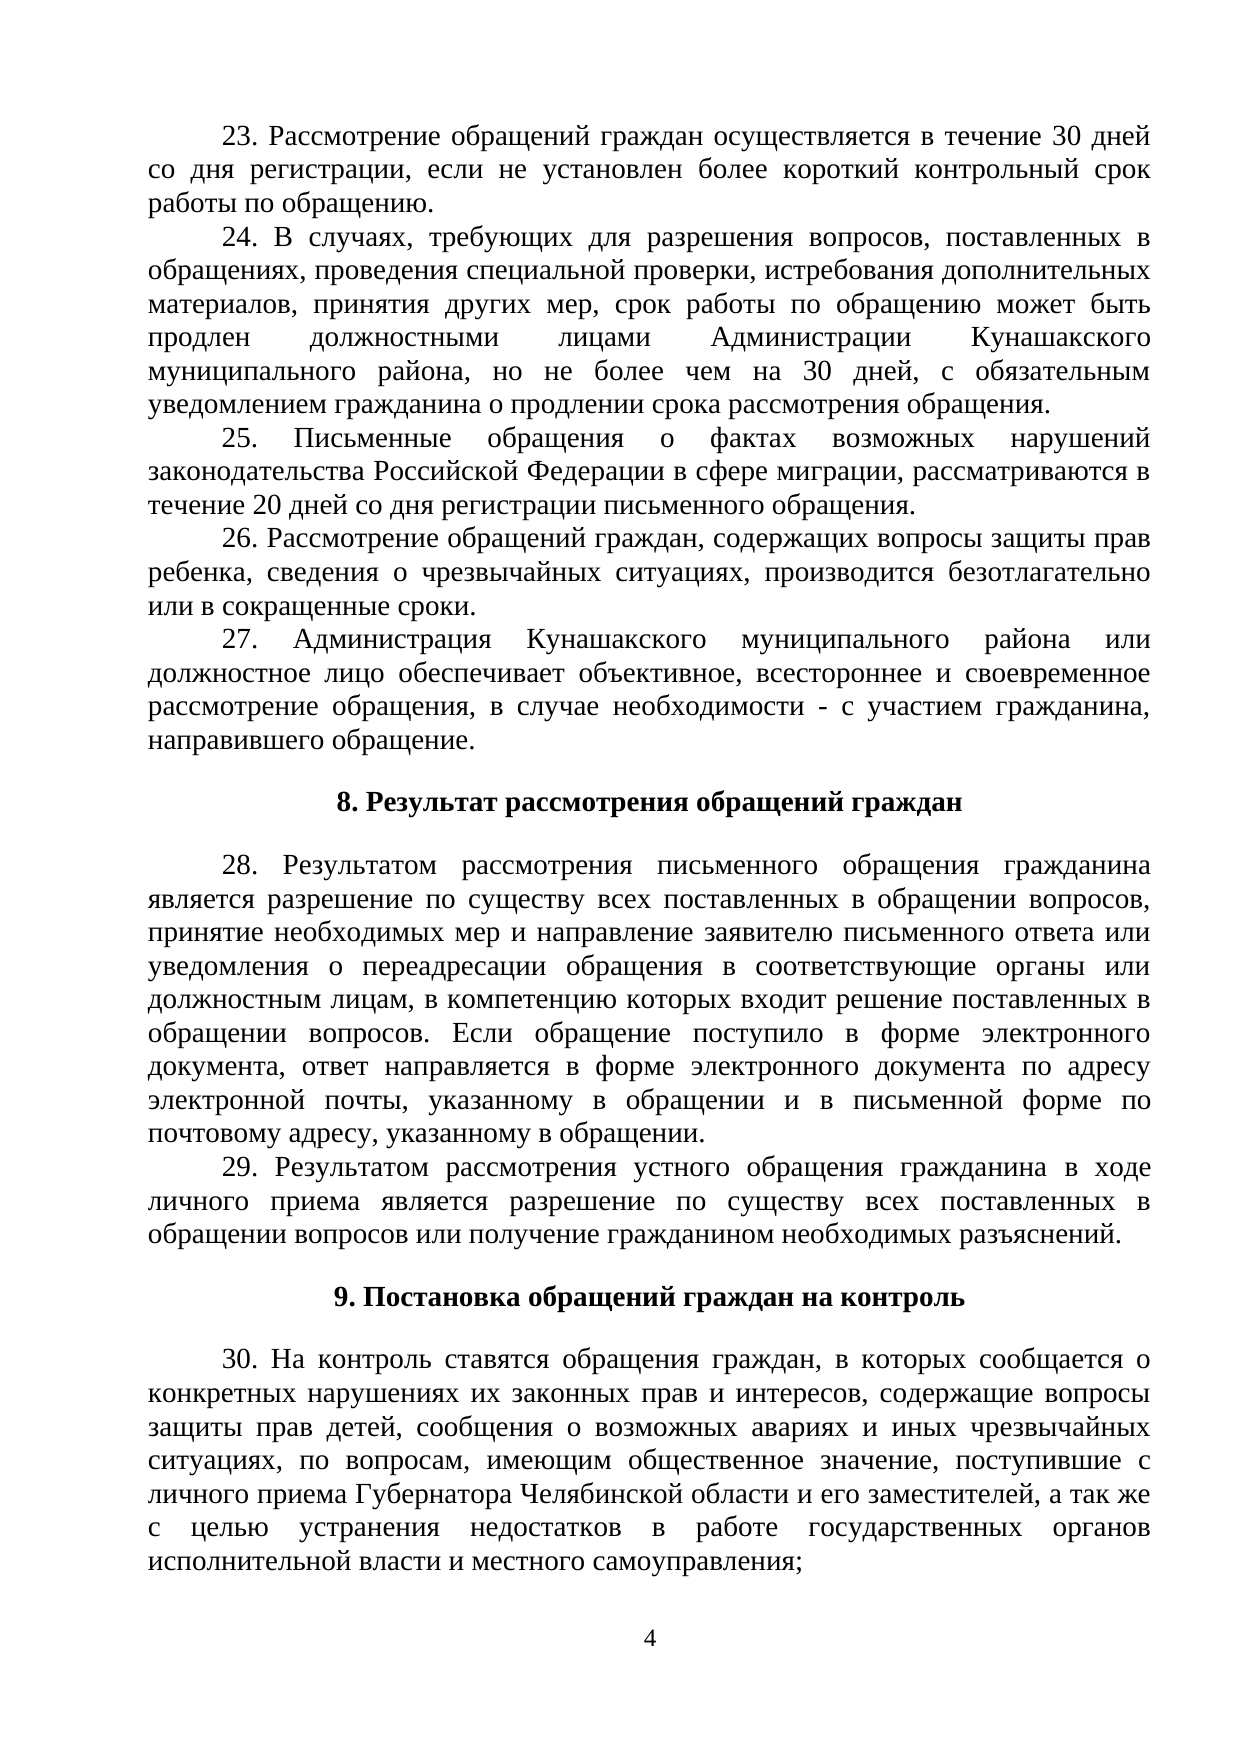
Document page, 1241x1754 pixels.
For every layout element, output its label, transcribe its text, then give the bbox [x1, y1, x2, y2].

text 25. Письменные обращения о фактах возможных нарушений законодательства Российской Федерации в сфере миграции, рассматриваются в течение 20 дней со дня регистрации письменного обращения. [148, 420, 1152, 521]
text 8. Результат рассмотрения обращений граждан [148, 784, 1152, 818]
text 24. В случаях, требующих для разрешения вопросов, поставленных в обращениях, проведения специальной проверки, истребования дополнительных материалов, принятия других мер, срок работы по обращению может быть продлен должностными лицами Администрации Кунашакского муниципального района, но не более чем на 30 дней, с обязательным уведомлением гражданина о продлении срока рассмотрения обращения. [148, 219, 1152, 420]
text 26. Рассмотрение обращений граждан, содержащих вопросы защиты прав ребенка, сведения о чрезвычайных ситуациях, производится безотлагательно или в сокращенные сроки. [148, 521, 1152, 621]
text 9. Постановка обращений граждан на контроль [148, 1279, 1152, 1312]
text 23. Рассмотрение обращений граждан осуществляется в течение 30 дней со дня регистрации, если не установлен более короткий контрольный срок работы по обращению. [148, 118, 1152, 219]
text 30. На контроль ставятся обращения граждан, в которых сообщается о конкретных нарушениях их законных прав и интересов, содержащие вопросы защиты прав детей, сообщения о возможных авариях и иных чрезвычайных ситуациях, по вопросам, имеющим общественное значение, поступившие с личного приема Губернатора Челябинской области и его заместителей, а так же с целью устранения недостатков в работе государственных органов исполнительной власти и местного самоуправления; [148, 1342, 1152, 1576]
text 28. Результатом рассмотрения письменного обращения гражданина является разрешение по существу всех поставленных в обращении вопросов, принятие необходимых мер и направление заявителю письменного ответа или уведомления о переадресации обращения в соответствующие органы или должностным лицам, в компетенцию которых входит решение поставленных в обращении вопросов. Если обращение поступило в форме электронного документа, ответ направляется в форме электронного документа по адресу электронной почты, указанному в обращении и в письменной форме по почтовому адресу, указанному в обращении. [148, 847, 1152, 1149]
text 27. Администрация Кунашакского муниципального района или должностное лицо обеспечивает объективное, всестороннее и своевременное рассмотрение обращения, в случае необходимости - с участием гражданина, направившего обращение. [148, 621, 1152, 755]
text 29. Результатом рассмотрения устного обращения гражданина в ходе личного приема является разрешение по существу всех поставленных в обращении вопросов или получение гражданином необходимых разъяснений. [148, 1149, 1152, 1250]
